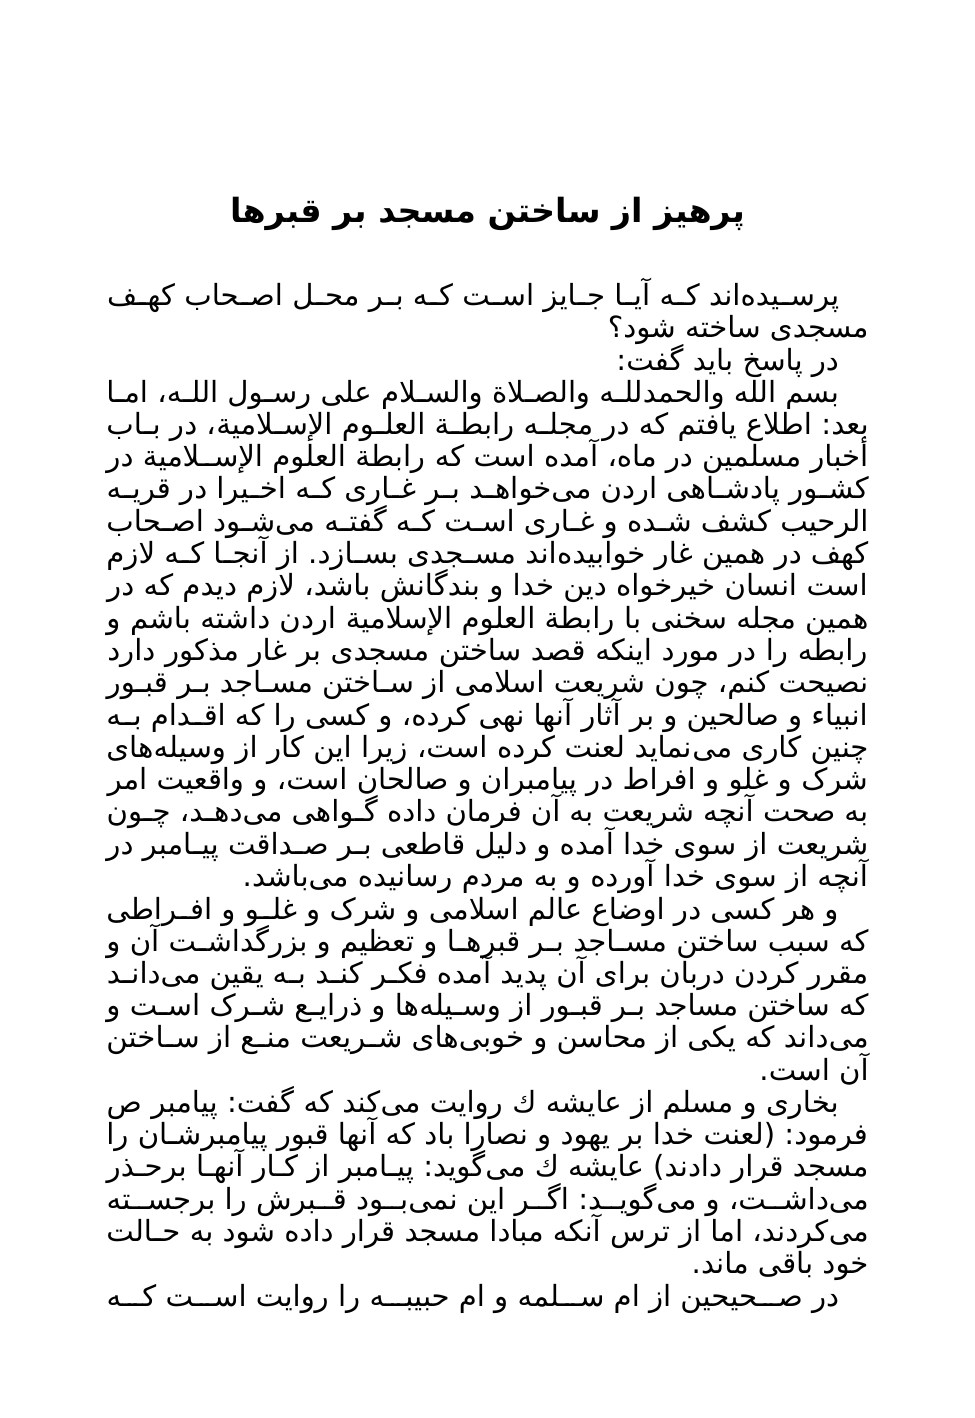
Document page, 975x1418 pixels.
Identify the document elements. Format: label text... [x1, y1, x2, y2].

text پرهیز از ساختن مسجد بر قبرها [106, 193, 869, 230]
text بسم الله والحمدلله والصلاة والسلام علی رسول الله، اما بعد: اطلاع یافتم که در مجله رابطة العلوم الإسلامیة، در باب أخبار مسلمین در ماه، آمده است که رابطة العلوم الإسلامیة در کشور پادشاهی اردن می‌خواهد بر غاری که اخیرا در قریه الرحیب کشف شده و غاری است که گفته می‌شود اصحاب کهف در همین غار خوابیده‌اند مسجدی بسازد. از آنجا که لازم است انسان خیرخواه دین خدا و بندگانش باشد، لازم دیدم که در همین مجله سخنی با رابطة العلوم الإسلامیة اردن داشته باشم و رابطه را در مورد اینکه قصد ساختن مسجدی بر غار مذکور دارد نصیحت کنم، چون شریعت اسلامی از ساختن مساجد بر قبور انبیاء و صالحین و بر آثار آنها نهی کرده، و کسی را که اقدام به چنین کاری می‌نمايد لعنت کرده است، زیرا این کار از وسيله‌هاى شرک و غلو و افراط در پیامبران و صالحان است، و واقعیت امر به صحت آنچه شریعت به آن فرمان داده گواهی می‌دهد، چون شریعت از سوی خدا آمده و دلیل قاطعی بر صداقت پیامبر در آنچه از سوی خدا آورده و به مردم رسانیده می‌باشد. [106, 377, 869, 893]
text بخاری و مسلم از عایشه ك روایت می‌كند که گفت: پیامبر ص فرمود: (لعنت خدا بر یهود و نصارا باد كه آنها قبور پیامبرشان را مسجد قرار دادند) عایشه ك می‌گويد: پیامبر از کار آنها برحذر می‌داشت، و می‌گويد: اگر این نمی‌بود قبرش را برجسته می‌كردند، اما از ترس آنکه مبادا مسجد قرار داده شود به حالت خود باقی ماند. [106, 1087, 869, 1281]
text در پاسخ باید گفت: [106, 344, 869, 377]
text و هر کسی در اوضاع عالم اسلامی و شرک و غلو و افراطی که سبب ساختن مساجد بر قبرها و تعظیم و بزرگداشت آن و مقرر کردن دربان برای آن پدید آمده فکر کند به یقین می‌داند که ساختن مساجد بر قبور از وسيله‌ها و ذرایع شرک است و می‌داند که یکی از محاسن و خوبی‌های شریعت منع از ساختن آن است. [106, 893, 869, 1087]
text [106, 1281, 869, 1313]
text پرسیده‌اند که آیا جایز است که بر محل اصحاب کهف مسجدی ساخته شود؟ [106, 280, 869, 344]
